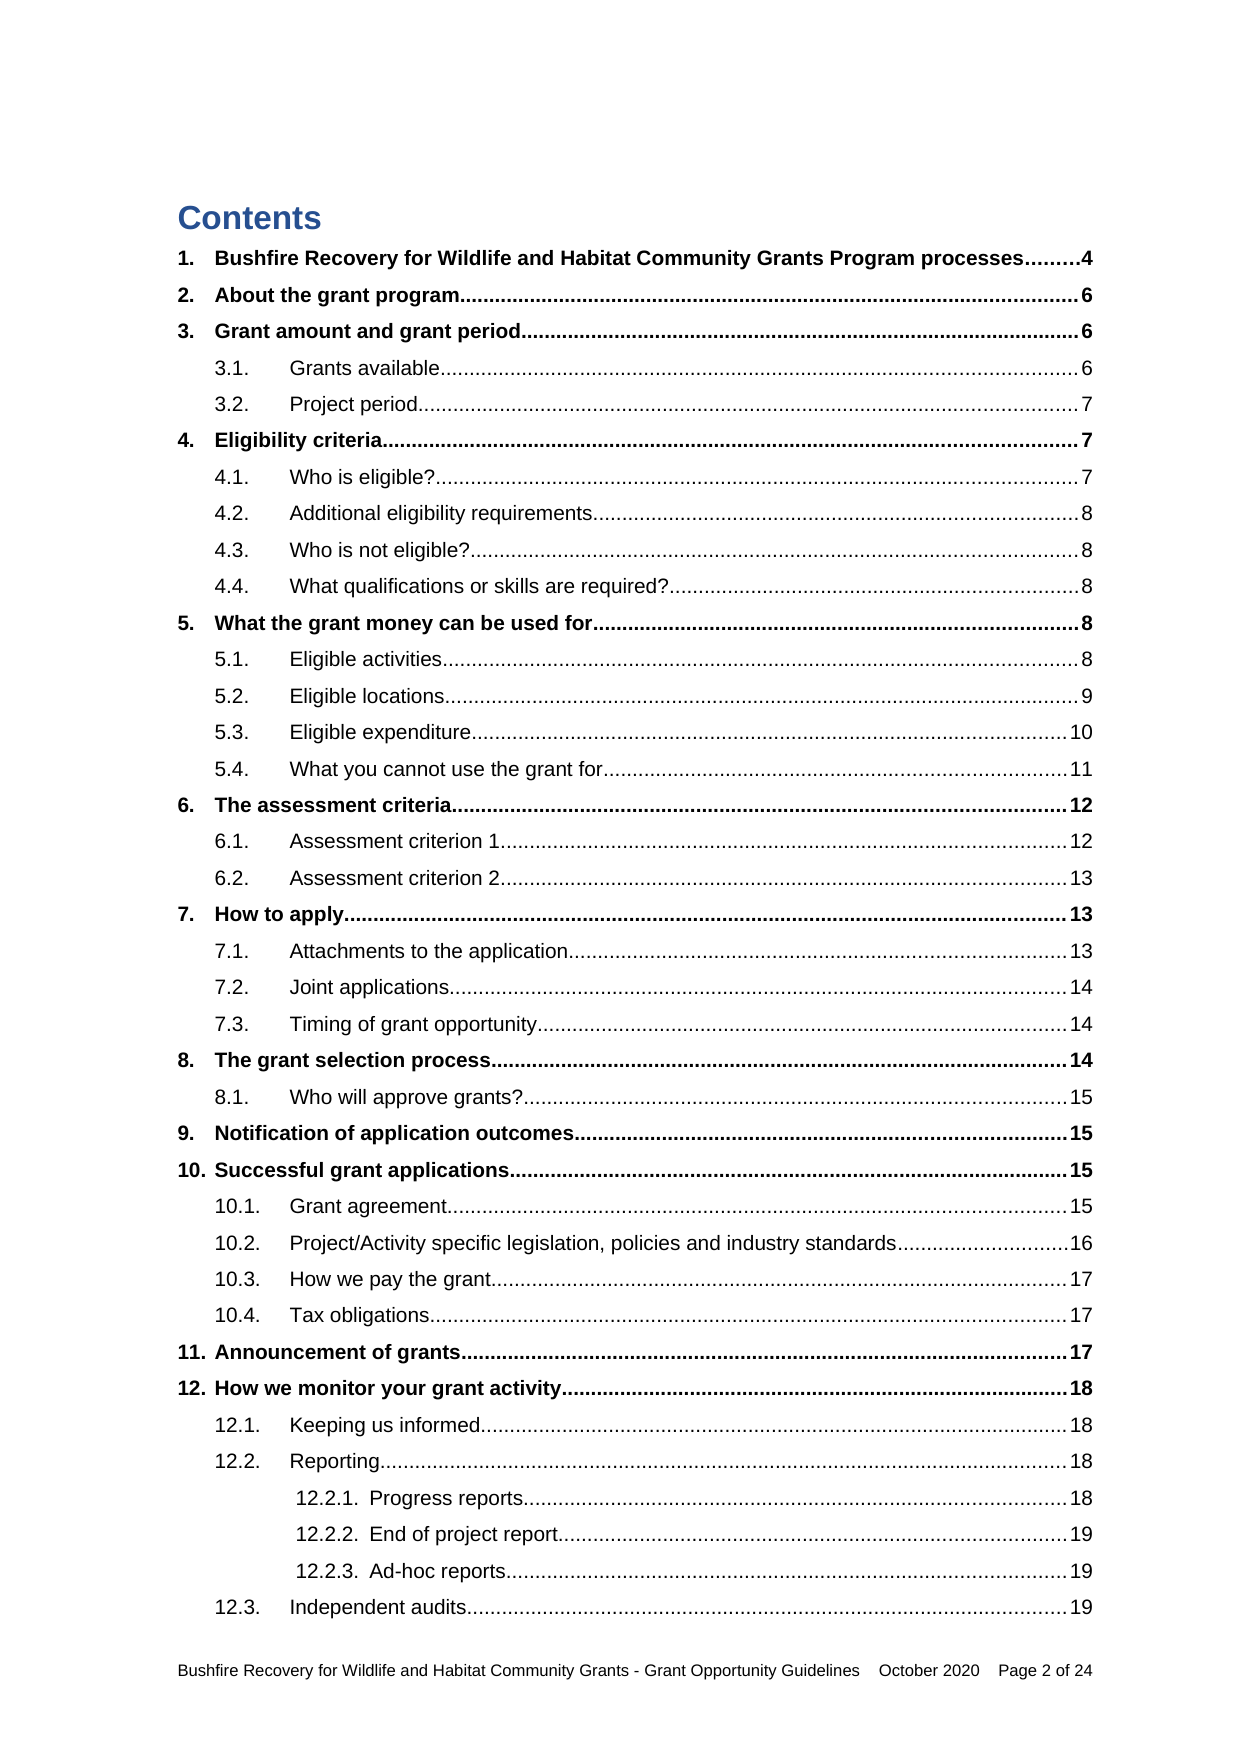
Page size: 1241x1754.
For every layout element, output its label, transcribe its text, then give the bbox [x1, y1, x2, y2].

text 4.1. Who is eligible? 7 [214, 465, 1092, 489]
text 12.2.2. End of project report 19 [295, 1522, 1092, 1546]
text 6.1. Assessment criterion 1 12 [214, 829, 1092, 853]
text 10. Successful grant applications 15 [177, 1157, 1092, 1181]
text 8. The grant selection process 14 [177, 1048, 1092, 1072]
text 7.3. Timing of grant opportunity 14 [214, 1012, 1092, 1036]
text 5.1. Eligible activities 8 [214, 647, 1092, 671]
text 2. About the grant program 6 [177, 282, 1092, 306]
text 3.2. Project period 7 [214, 392, 1092, 416]
text 10.3. How we pay the grant 17 [214, 1267, 1092, 1291]
text 10.1. Grant agreement 15 [214, 1194, 1092, 1218]
text 10.2. Project/Activity specific legislation, policies and industry standards 16 [214, 1230, 1092, 1254]
text 5.3. Eligible expenditure 10 [214, 720, 1092, 744]
text 5.2. Eligible locations 9 [214, 683, 1092, 707]
text 12.2.1. Progress reports 18 [295, 1486, 1092, 1509]
text 12. How we monitor your grant activity 18 [177, 1376, 1092, 1400]
text 3.1. Grants available 6 [214, 355, 1092, 379]
text 7.2. Joint applications 14 [214, 975, 1092, 999]
text 6.2. Assessment criterion 2 13 [214, 866, 1092, 890]
text 12.2. Reporting 18 [214, 1449, 1092, 1473]
text 10.4. Tax obligations 17 [214, 1303, 1092, 1327]
text 6. The assessment criteria 12 [177, 793, 1092, 817]
text 4. Eligibility criteria 7 [177, 428, 1092, 452]
text 12.3. Independent audits 19 [214, 1595, 1092, 1619]
text 4.2. Additional eligibility requirements 8 [214, 501, 1092, 525]
text 12.1. Keeping us informed 18 [214, 1413, 1092, 1437]
text 3. Grant amount and grant period 6 [177, 319, 1092, 343]
text 12.2.3. Ad-hoc reports 19 [295, 1558, 1092, 1582]
text 9. Notification of application outcomes 15 [177, 1121, 1092, 1145]
subtitle Contents [177, 198, 1092, 236]
text 7. How to apply 13 [177, 902, 1092, 926]
text 11. Announcement of grants 17 [177, 1340, 1092, 1364]
text 4.3. Who is not eligible? 8 [214, 538, 1092, 562]
text 1. Bushfire Recovery for Wildlife and Habitat Community Grants Program processes 4 [177, 246, 1092, 270]
text 8.1. Who will approve grants? 15 [214, 1084, 1092, 1108]
text 7.1. Attachments to the application 13 [214, 939, 1092, 963]
text 5.4. What you cannot use the grant for 11 [214, 756, 1092, 780]
text 4.4. What qualifications or skills are required? 8 [214, 574, 1092, 598]
text 5. What the grant money can be used for 8 [177, 611, 1092, 634]
